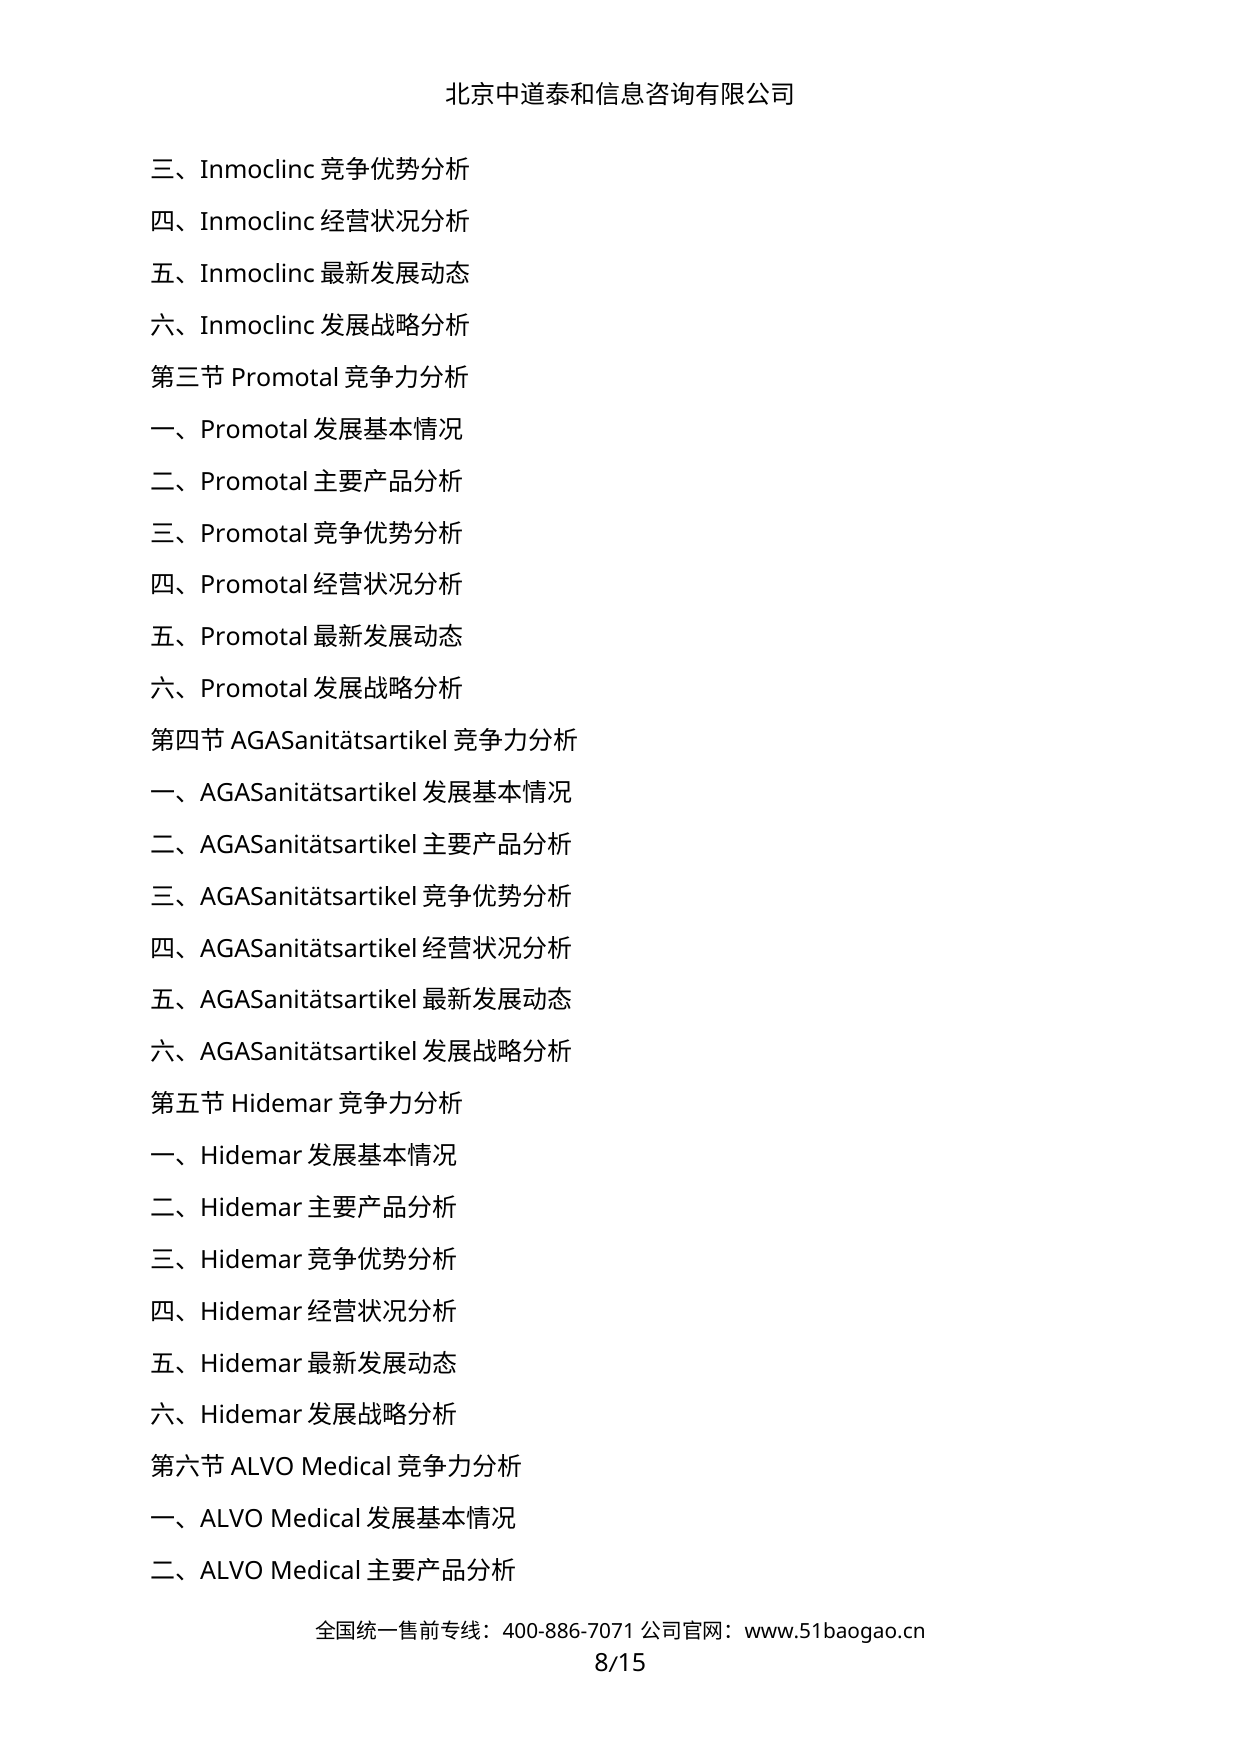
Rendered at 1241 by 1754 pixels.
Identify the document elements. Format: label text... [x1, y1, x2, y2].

text 二、AGASanitätsartikel主要产品分析 [150, 824, 1090, 861]
text 三、Inmoclinc竞争优势分析 [150, 150, 1090, 186]
text 第五节 Hidemar竞争力分析 [150, 1084, 1090, 1120]
text 三、Hidemar竞争优势分析 [150, 1239, 1090, 1276]
text 五、Hidemar最新发展动态 [150, 1343, 1090, 1379]
text 五、Inmoclinc最新发展动态 [150, 254, 1090, 290]
text 一、Promotal发展基本情况 [150, 409, 1090, 446]
text 四、Hidemar经营状况分析 [150, 1291, 1090, 1327]
text 一、ALVO Medical发展基本情况 [150, 1499, 1090, 1535]
text 五、Promotal最新发展动态 [150, 617, 1090, 653]
text 二、Hidemar主要产品分析 [150, 1187, 1090, 1224]
text 一、AGASanitätsartikel发展基本情况 [150, 772, 1090, 809]
text 六、AGASanitätsartikel发展战略分析 [150, 1032, 1090, 1068]
text 五、AGASanitätsartikel最新发展动态 [150, 980, 1090, 1016]
text 二、ALVO Medical主要产品分析 [150, 1551, 1090, 1587]
text 第六节 ALVO Medical竞争力分析 [150, 1447, 1090, 1483]
text 四、AGASanitätsartikel经营状况分析 [150, 928, 1090, 964]
text 三、AGASanitätsartikel竞争优势分析 [150, 876, 1090, 912]
text 第四节 AGASanitätsartikel竞争力分析 [150, 721, 1090, 757]
text 二、Promotal主要产品分析 [150, 461, 1090, 497]
text 一、Hidemar发展基本情况 [150, 1136, 1090, 1172]
text 六、Hidemar发展战略分析 [150, 1395, 1090, 1431]
text 四、Promotal经营状况分析 [150, 565, 1090, 601]
text 六、Promotal发展战略分析 [150, 669, 1090, 705]
text 四、Inmoclinc经营状况分析 [150, 202, 1090, 238]
text 六、Inmoclinc发展战略分析 [150, 306, 1090, 342]
text 三、Promotal竞争优势分析 [150, 513, 1090, 549]
text 第三节 Promotal竞争力分析 [150, 357, 1090, 394]
